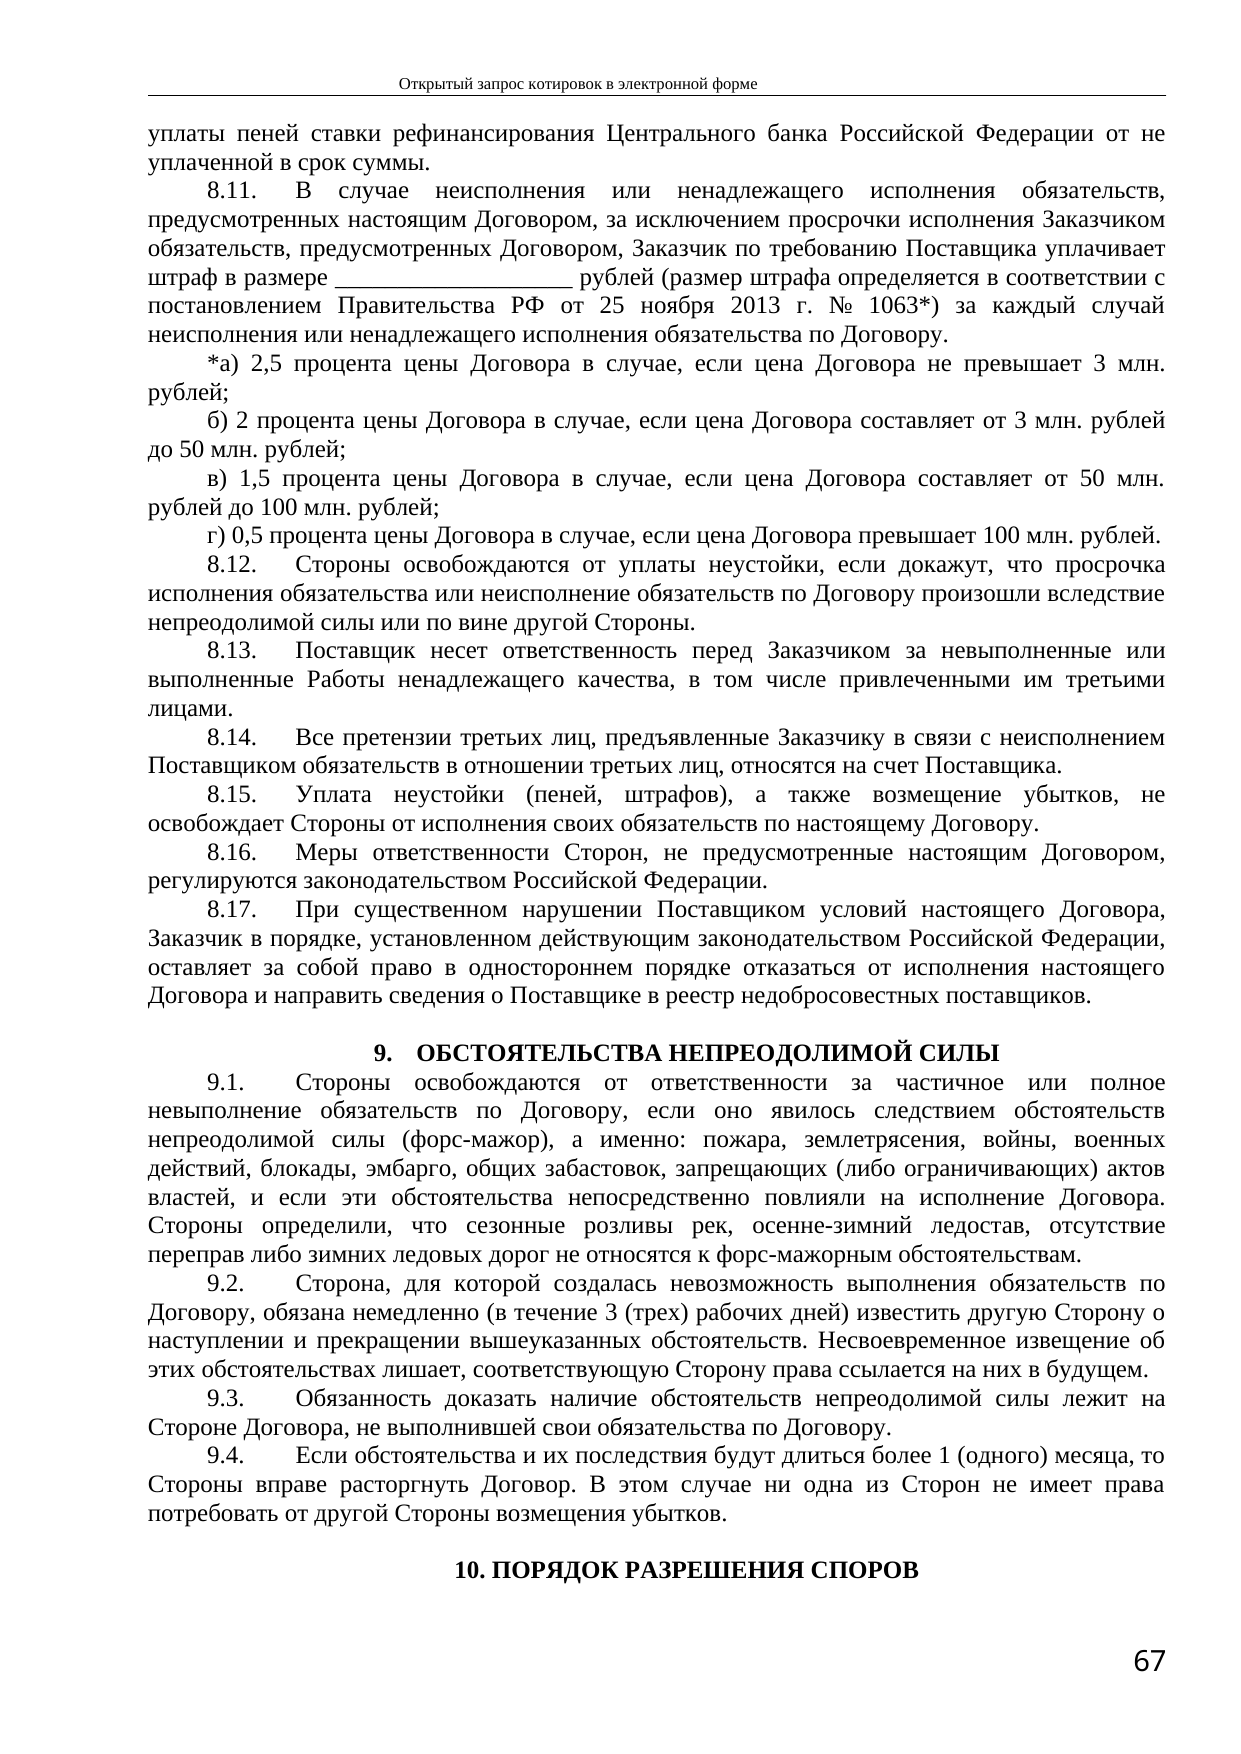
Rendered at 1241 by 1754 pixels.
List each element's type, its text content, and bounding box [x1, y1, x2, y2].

list Сторона, для которой создалась невозможность выполнения обязательств по Договору, обязана немедленно (в течение 3 (трех) рабочих дней) известить другую Сторону о наступлении и прекращении вышеуказанных обстоятельств. Несвоевременное извещение об этих обстоятельствах лишает, соответствующую Сторону права ссылается на них в будущем. [148, 1268, 1166, 1383]
text *а) 2,5 процента цены Договора в случае, если цена Договора не превышает 3 млн. рублей; [148, 348, 1166, 406]
list Если обстоятельства и их последствия будут длиться более 1 (одного) месяца, то Стороны вправе расторгнуть Договор. В этом случае ни одна из Сторон не имеет права потребовать от другой Стороны возмещения убытков. [148, 1441, 1166, 1527]
text г) 0,5 процента цены Договора в случае, если цена Договора превышает 100 млн. рублей. [148, 521, 1166, 549]
list ПОРЯДОК РАЗРЕШЕНИЯ СПОРОВ [207, 1556, 1166, 1584]
text в) 1,5 процента цены Договора в случае, если цена Договора составляет от 50 млн. рублей до 100 млн. рублей; [148, 463, 1166, 521]
list В случае неисполнения или ненадлежащего исполнения обязательств, предусмотренных настоящим Договором, за исключением просрочки исполнения Заказчиком обязательств, предусмотренных Договором, Заказчик по требованию Поставщика уплачивает штраф в размере ___________________ рублей (размер штрафа определяется в соответствии с постановлением Правительства РФ от 25 ноября 2013 г. № 1063*) за каждый случай неисполнения или ненадлежащего исполнения обязательства по Договору. [148, 176, 1166, 348]
list Стороны освобождаются от ответственности за частичное или полное невыполнение обязательств по Договору, если оно явилось следствием обстоятельств непреодолимой силы (форс-мажор), а именно: пожара, землетрясения, войны, военных действий, блокады, эмбарго, общих забастовок, запрещающих (либо ограничивающих) актов властей, и если эти обстоятельства непосредственно повлияли на исполнение Договора. Стороны определили, что сезонные розливы рек, осенне-зимний ледостав, отсутствие переправ либо зимних ледовых дорог не относятся к форс-мажорным обстоятельствам. [148, 1067, 1166, 1268]
list Все претензии третьих лиц, предъявленные Заказчику в связи с неисполнением Поставщиком обязательств в отношении третьих лиц, относятся на счет Поставщика. [148, 722, 1166, 779]
list Уплата неустойки (пеней, штрафов), а также возмещение убытков, не освобождает Стороны от исполнения своих обязательств по настоящему Договору. [148, 779, 1166, 837]
list Меры ответственности Сторон, не предусмотренные настоящим Договором, регулируются законодательством Российской Федерации. [148, 837, 1166, 894]
text б) 2 процента цены Договора в случае, если цена Договора составляет от 3 млн. рублей до 50 млн. рублей; [148, 406, 1166, 463]
list Стороны освобождаются от уплаты неустойки, если докажут, что просрочка исполнения обязательства или неисполнение обязательств по Договору произошли вследствие непреодолимой силы или по вине другой Стороны. [148, 549, 1166, 636]
list ОБСТОЯТЕЛЬСТВА НЕПРЕОДОЛИМОЙ СИЛЫ [207, 1038, 1166, 1067]
list Обязанность доказать наличие обстоятельств непреодолимой силы лежит на Стороне Договора, не выполнившей свои обязательства по Договору. [148, 1383, 1166, 1441]
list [148, 118, 1166, 176]
list Поставщик несет ответственность перед Заказчиком за невыполненные или выполненные Работы ненадлежащего качества, в том числе привлеченными им третьими лицами. [148, 636, 1166, 722]
list При существенном нарушении Поставщиком условий настоящего Договора, Заказчик в порядке, установленном действующим законодательством Российской Федерации, оставляет за собой право в одностороннем порядке отказаться от исполнения настоящего Договора и направить сведения о Поставщике в реестр недобросовестных поставщиков. [148, 894, 1166, 1009]
